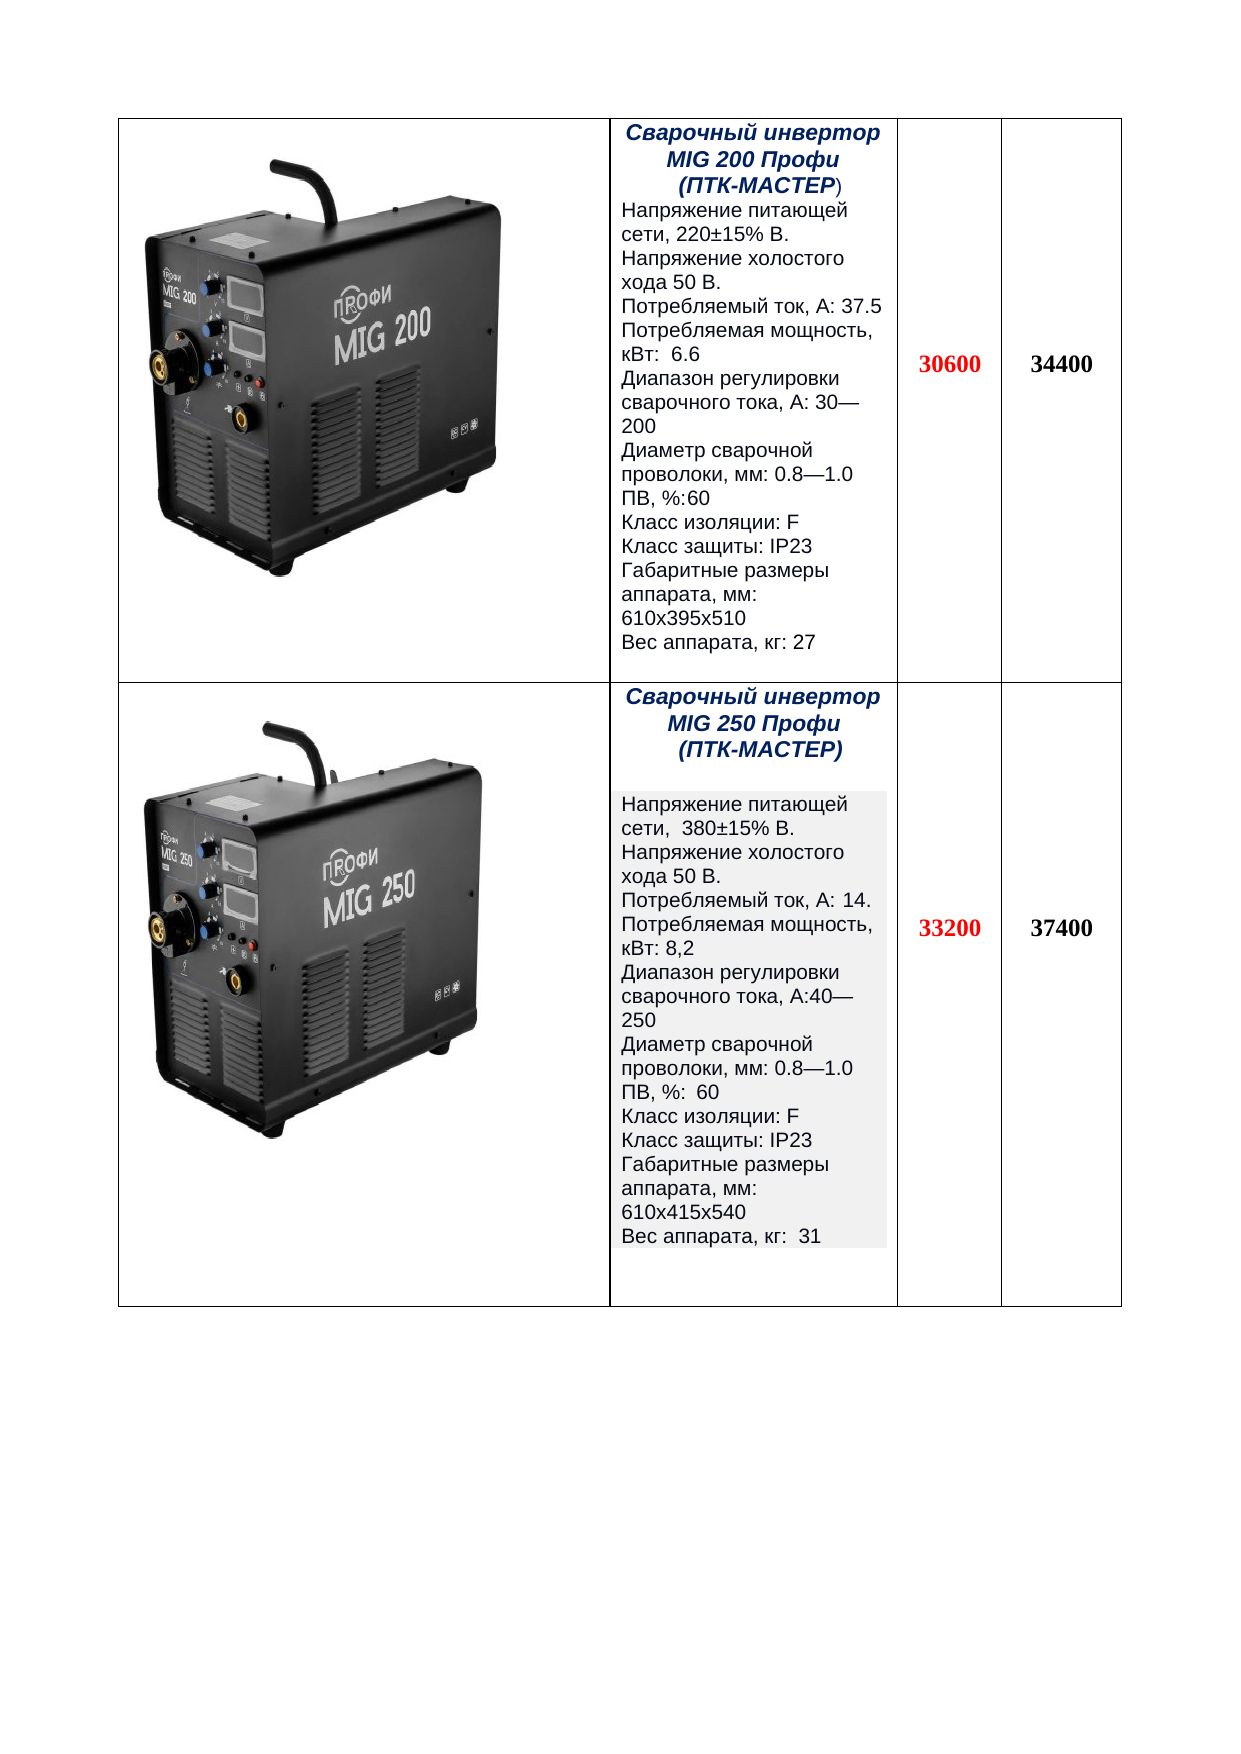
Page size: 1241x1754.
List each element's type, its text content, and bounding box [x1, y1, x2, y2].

table_cell 30600 [898, 119, 1001, 682]
picture [128, 148, 513, 586]
table_cell 37400 [1002, 683, 1121, 1306]
table_cell [119, 119, 609, 682]
table_cell [119, 683, 609, 1306]
table_cell Сварочный инвертор MIG 250 Профи (ПТК-МАСТЕР) Напряжение питающей сети, 380±15% В. Напряжение холостого хода 50 В. Потребляемый ток, А: 14. Потребляемая мощность, кВт: 8,2 Диапазон регулировки сварочного тока, А:40—250 Диаметр сварочной проволоки, мм: 0.8—1.0 ПВ, %: 60 Класс изоляции: F Класс защиты: IP23 Габаритные размеры аппарата, мм: 610х415х540 Вес аппарата, кг: 31 [611, 683, 897, 1306]
table_cell 34400 [1002, 119, 1121, 682]
picture [128, 712, 495, 1147]
table_cell 33200 [898, 683, 1001, 1306]
table_cell Сварочный инвертор MIG 200 Профи (ПТК-МАСТЕР) Напряжение питающей сети, 220±15% В. Напряжение холостого хода 50 В. Потребляемый ток, А: 37.5 Потребляемая мощность, кВт: 6.6 Диапазон регулировки сварочного тока, А: 30—200 Диаметр сварочной проволоки, мм: 0.8—1.0 ПВ, %: 60 Класс изоляции: F Класс защиты: IP23 Габаритные размеры аппарата, мм: 610х395х510 Вес аппарата, кг: 27 [611, 119, 897, 682]
